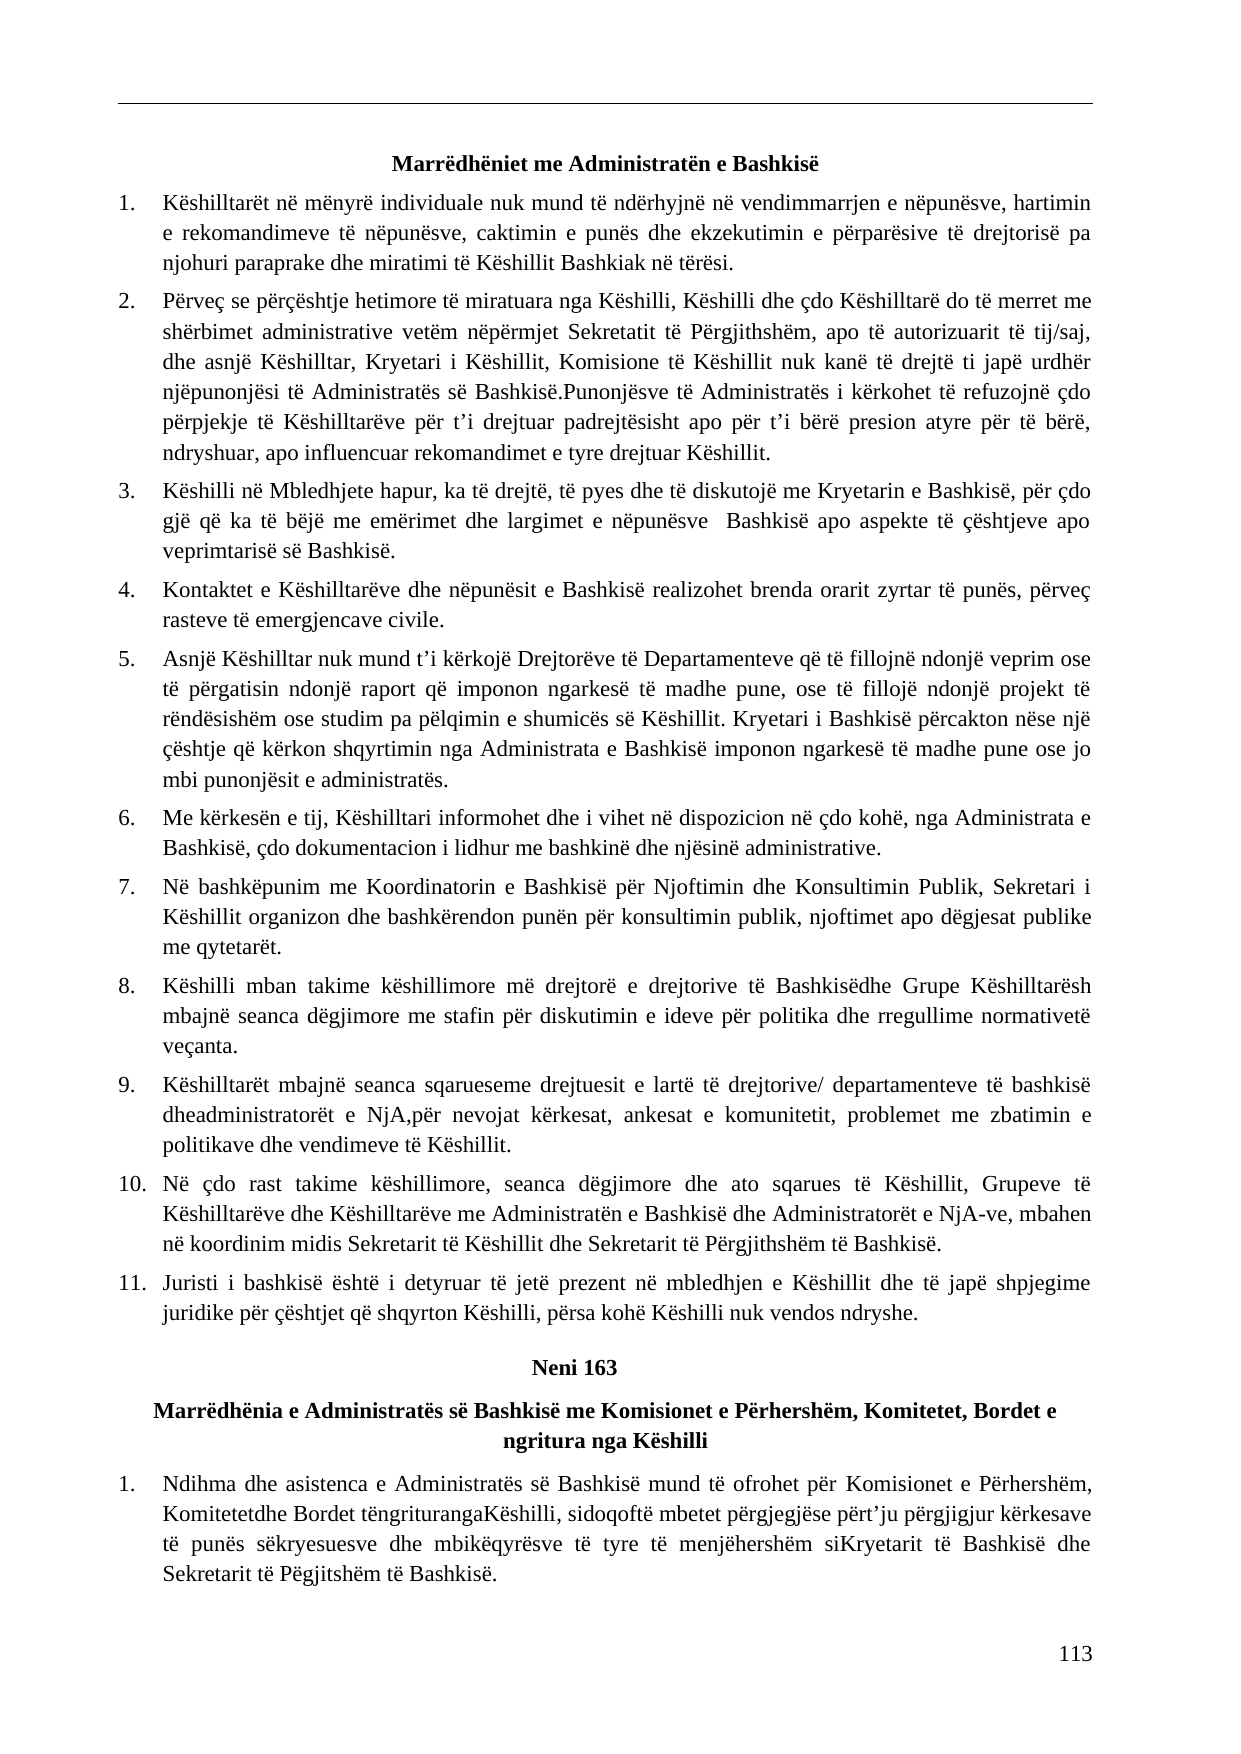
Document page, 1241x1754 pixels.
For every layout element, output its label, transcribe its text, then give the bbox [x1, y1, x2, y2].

list Përveç se përçështje hetimore të miratuara nga Këshilli, Këshilli dhe çdo Këshilltarë do të merret me shërbimet administrative vetëm nëpërmjet Sekretatit të Përgjithshëm, apo të autorizuarit të tij/saj, dhe asnjë Këshilltar, Kryetari i Këshillit, Komisione të Këshillit nuk kanë të drejtë ti japë urdhër njëpunonjësi të Administratës së Bashkisë.Punonjësve të Administratës i kërkohet të refuzojnë çdo përpjekje të Këshilltarëve për t’i drejtuar padrejtësisht apo për t’i bërë presion atyre për të bërë, ndryshuar, apo influencuar rekomandimet e tyre drejtuar Këshillit. [118, 287, 1093, 465]
subtitle Marrëdhënia e Administratës së Bashkisë me Komisionet e Përhershëm, Komitetet, Bordet e ngritura nga Këshilli [118, 1397, 1093, 1453]
list Këshilltarët në mënyrë individuale nuk mund të ndërhyjnë në vendimmarrjen e nëpunësve, hartimin e rekomandimeve të nëpunësve, caktimin e punës dhe ekzekutimin e përparësive të drejtorisë pa njohuri paraprake dhe miratimi të Këshillit Bashkiak në tërësi. [118, 188, 1093, 275]
list Juristi i bashkisë është i detyruar të jetë prezent në mbledhjen e Këshillit dhe të japë shpjegime juridike për çështjet që shqyrton Këshilli, përsa kohë Këshilli nuk vendos ndryshe. [118, 1269, 1093, 1325]
list Ndihma dhe asistenca e Administratës së Bashkisë mund të ofrohet për Komisionet e Përhershëm, Komitetetdhe Bordet tëngriturangaKëshilli, sidoqoftë mbetet përgjegjëse përt’ju përgjigjur kërkesave të punës sëkryesuesve dhe mbikëqyrësve të tyre të menjëhershëm siKryetarit të Bashkisë dhe Sekretarit të Pëgjitshëm të Bashkisë. [118, 1470, 1093, 1587]
list Këshilli mban takime këshillimore më drejtorë e drejtorive të Bashkisëdhe Grupe Këshilltarësh mbajnë seanca dëgjimore me stafin për diskutimin e ideve për politika dhe rregullime normativetë veçanta. [118, 972, 1093, 1059]
list Në çdo rast takime këshillimore, seanca dëgjimore dhe ato sqarues të Këshillit, Grupeve të Këshilltarëve dhe Këshilltarëve me Administratën e Bashkisë dhe Administratorët e NjA-ve, mbahen në koordinim midis Sekretarit të Këshillit dhe Sekretarit të Përgjithshëm të Bashkisë. [118, 1170, 1093, 1257]
list Këshilli në Mbledhjete hapur, ka të drejtë, të pyes dhe të diskutojë me Kryetarin e Bashkisë, për çdo gjë që ka të bëjë me emërimet dhe largimet e nëpunësve Bashkisë apo aspekte të çështjeve apo veprimtarisë së Bashkisë. [118, 477, 1093, 564]
list Asnjë Këshilltar nuk mund t’i kërkojë Drejtorëve të Departamenteve që të fillojnë ndonjë veprim ose të përgatisin ndonjë raport që imponon ngarkesë të madhe pune, ose të fillojë ndonjë projekt të rëndësishëm ose studim pa pëlqimin e shumicës së Këshillit. Kryetari i Bashkisë përcakton nëse një çështje që kërkon shqyrtimin nga Administrata e Bashkisë imponon ngarkesë të madhe pune ose jo mbi punonjësit e administratës. [118, 645, 1093, 792]
list Me kërkesën e tij, Këshilltari informohet dhe i vihet në dispozicion në çdo kohë, nga Administrata e Bashkisë, çdo dokumentacion i lidhur me bashkinë dhe njësinë administrative. [118, 804, 1093, 861]
subtitle Marrëdhëniet me Administratën e Bashkisë [118, 150, 1093, 176]
list Në bashkëpunim me Koordinatorin e Bashkisë për Njoftimin dhe Konsultimin Publik, Sekretari i Këshillit organizon dhe bashkërendon punën për konsultimin publik, njoftimet apo dëgjesat publike me qytetarët. [118, 873, 1093, 960]
list Kontaktet e Këshilltarëve dhe nëpunësit e Bashkisë realizohet brenda orarit zyrtar të punës, përveç rasteve të emergjencave civile. [118, 576, 1093, 633]
list Këshilltarët mbajnë seanca sqarueseme drejtuesit e lartë të drejtorive/ departamenteve të bashkisë dheadministratorët e NjA,për nevojat kërkesat, ankesat e komunitetit, problemet me zbatimin e politikave dhe vendimeve të Këshillit. [118, 1071, 1093, 1158]
